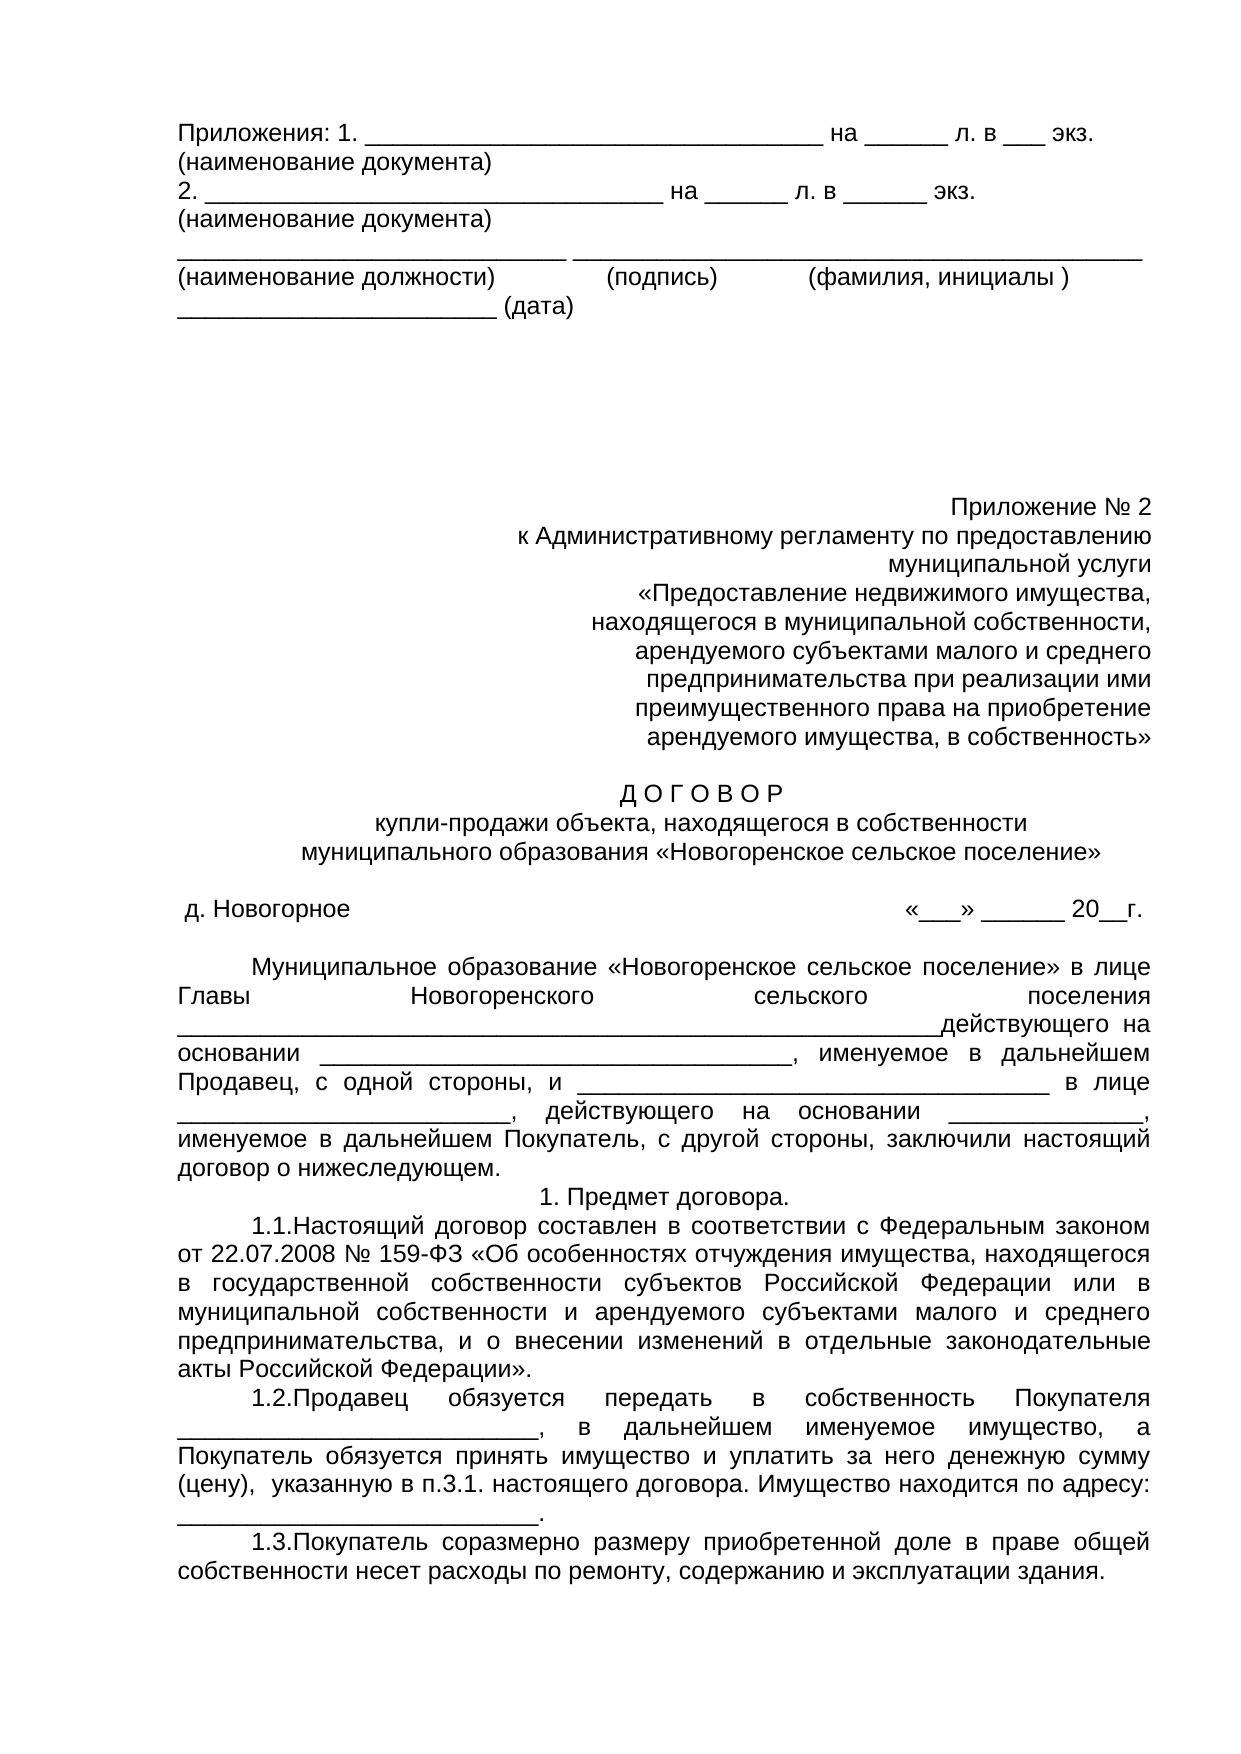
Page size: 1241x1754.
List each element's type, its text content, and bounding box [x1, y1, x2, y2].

text (наименование должности) (подпись) (фамилия, инициалы ) [177, 262, 1152, 291]
text Приложения: 1. _________________________________ на ______ л. в ___ экз. [177, 118, 1152, 147]
text (наименование документа) [177, 147, 1152, 176]
text 1.1.Настоящий договор составлен в соответствии с Федеральным законом от 22.07.2008 № 159-ФЗ «Об особенностях отчуждения имущества, находящегося в государственной собственности субъектов Российской Федерации или в муниципальной собственности и арендуемого субъектами малого и среднего предпринимательства, и о внесении изменений в отдельные законодательные акты Российской Федерации». [177, 1211, 1152, 1383]
text ____________________________ _________________________________________ [177, 233, 1152, 262]
text 1. Предмет договора. [177, 1182, 1152, 1211]
text находящегося в муниципальной собственности, [177, 607, 1152, 636]
text арендуемого субъектами малого и среднего [177, 636, 1152, 664]
text купли-продажи объекта, находящегося в собственности [177, 808, 1152, 837]
text 1.2.Продавец обязуется передать в собственность Покупателя __________________________, в дальнейшем именуемое имущество, а Покупатель обязуется принять имущество и уплатить за него денежную сумму (цену), указанную в п.3.1. настоящего договора. Имущество находится по адресу: __________________________. [177, 1383, 1152, 1527]
text к Административному регламенту по предоставлению [177, 521, 1152, 549]
text предпринимательства при реализации ими [177, 664, 1152, 693]
text 1.3.Покупатель соразмерно размеру приобретенной доле в праве общей собственности несет расходы по ремонту, содержанию и эксплуатации здания. [177, 1527, 1152, 1584]
text (наименование документа) [177, 204, 1152, 233]
text арендуемого имущества, в собственность» [177, 722, 1152, 751]
text _______________________ (дата) [177, 291, 1152, 319]
text Приложение № 2 [177, 492, 1152, 521]
text 2. _________________________________ на ______ л. в ______ экз. [177, 176, 1152, 204]
text Муниципальное образование «Новогоренское сельское поселение» в лице Главы Новогоренского сельского поселения _______________________________________________________действующего на основании __________________________________, именуемое в дальнейшем Продавец, с одной стороны, и __________________________________ в лице ________________________, действующего на основании ______________, именуемое в дальнейшем Покупатель, с другой стороны, заключили настоящий договор о нижеследующем. [177, 952, 1152, 1182]
text преимущественного права на приобретение [177, 693, 1152, 722]
text «Предоставление недвижимого имущества, [177, 578, 1152, 607]
text муниципального образования «Новогоренское сельское поселение» [177, 837, 1152, 866]
text муниципальной услуги [177, 549, 1152, 578]
text Д О Г О В О Р [177, 779, 1152, 808]
text д. Новогорное «___» ______ 20__г. [177, 894, 1152, 923]
